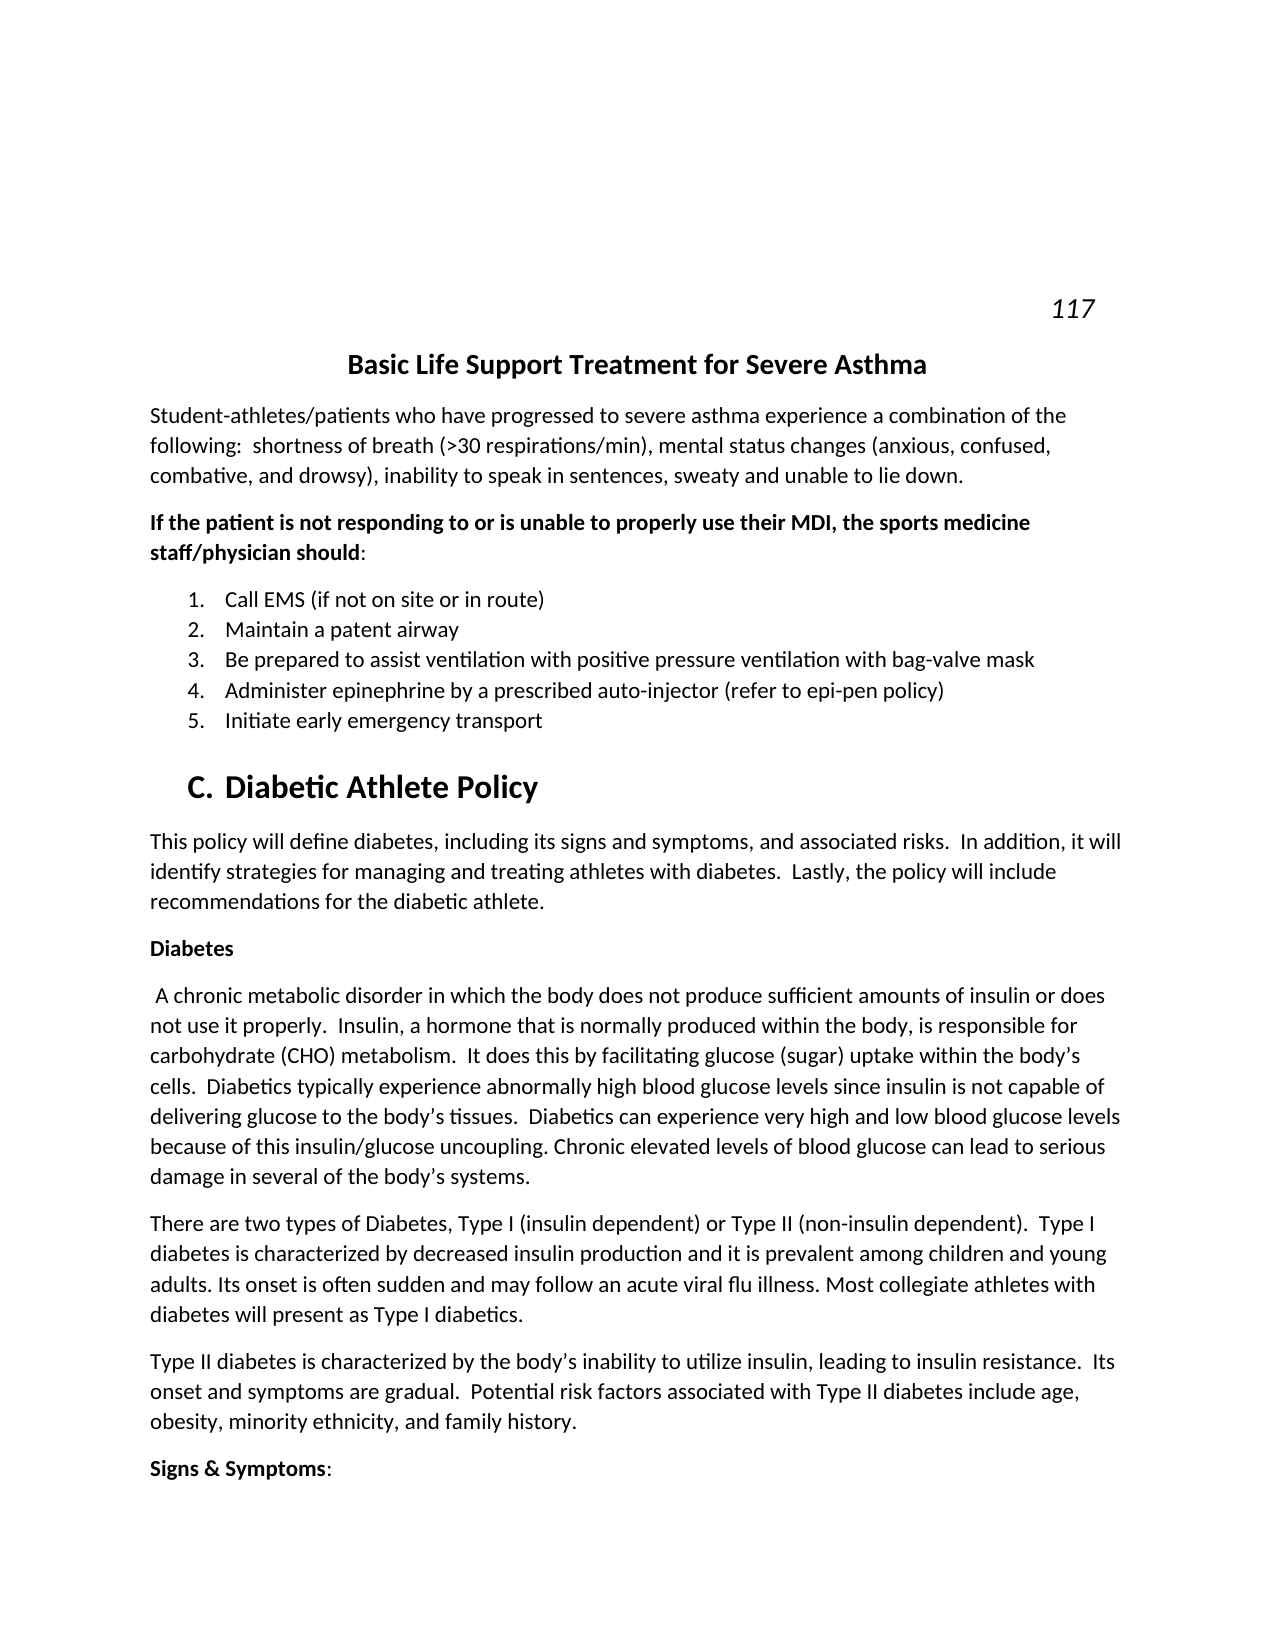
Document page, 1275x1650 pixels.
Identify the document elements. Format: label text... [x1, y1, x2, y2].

text Signs & Symptoms: [150, 1454, 1125, 1482]
list Initiate early emergency transport [187, 706, 1125, 734]
list Maintain a patent airway [187, 615, 1125, 643]
list Call EMS (if not on site or in route) [187, 585, 1125, 613]
text This policy will define diabetes, including its signs and symptoms, and associated risks. In addition, it will identify strategies for managing and treating athletes with diabetes. Lastly, the policy will include recommendations for the diabetic athlete. [150, 827, 1125, 916]
text 117 [150, 291, 1125, 326]
text There are two types of Diabetes, Type I (insulin dependent) or Type II (non-insulin dependent). Type I diabetes is characterized by decreased insulin production and it is prevalent among children and young adults. Its onset is often sudden and may follow an acute viral flu illness. Most collegiate athletes with diabetes will present as Type I diabetics. [150, 1209, 1125, 1328]
text Type II diabetes is characterized by the body’s inability to utilize insulin, leading to insulin resistance. Its onset and symptoms are gradual. Potential risk factors associated with Type II diabetes include age, obesity, minority ethnicity, and family history. [150, 1347, 1125, 1435]
text Student-athletes/patients who have progressed to severe asthma experience a combination of the following: shortness of breath (>30 respirations/min), mental status changes (anxious, confused, combative, and drowsy), inability to speak in sentences, sweaty and unable to lie down. [150, 401, 1125, 489]
text If the patient is not responding to or is unable to properly use their MDI, the sports medicine staff/physician should: [150, 508, 1125, 566]
text Basic Life Support Treatment for Severe Asthma [150, 346, 1125, 381]
list Diabetic Athlete Policy [187, 766, 1125, 807]
list Be prepared to assist ventilation with positive pressure ventilation with bag-valve mask [187, 646, 1125, 674]
text Diabetes [150, 934, 1125, 962]
text A chronic metabolic disorder in which the body does not produce sufficient amounts of insulin or does not use it properly. Insulin, a hormone that is normally produced within the body, is responsible for carbohydrate (CHO) metabolism. It does this by facilitating glucose (sugar) uptake within the body’s cells. Diabetics typically experience abnormally high blood glucose levels since insulin is not capable of delivering glucose to the body’s tissues. Diabetics can experience very high and low blood glucose levels because of this insulin/glucose uncoupling. Chronic elevated levels of blood glucose can lead to serious damage in several of the body’s systems. [150, 981, 1125, 1191]
list Administer epinephrine by a prescribed auto-injector (refer to epi-pen policy) [187, 676, 1125, 704]
